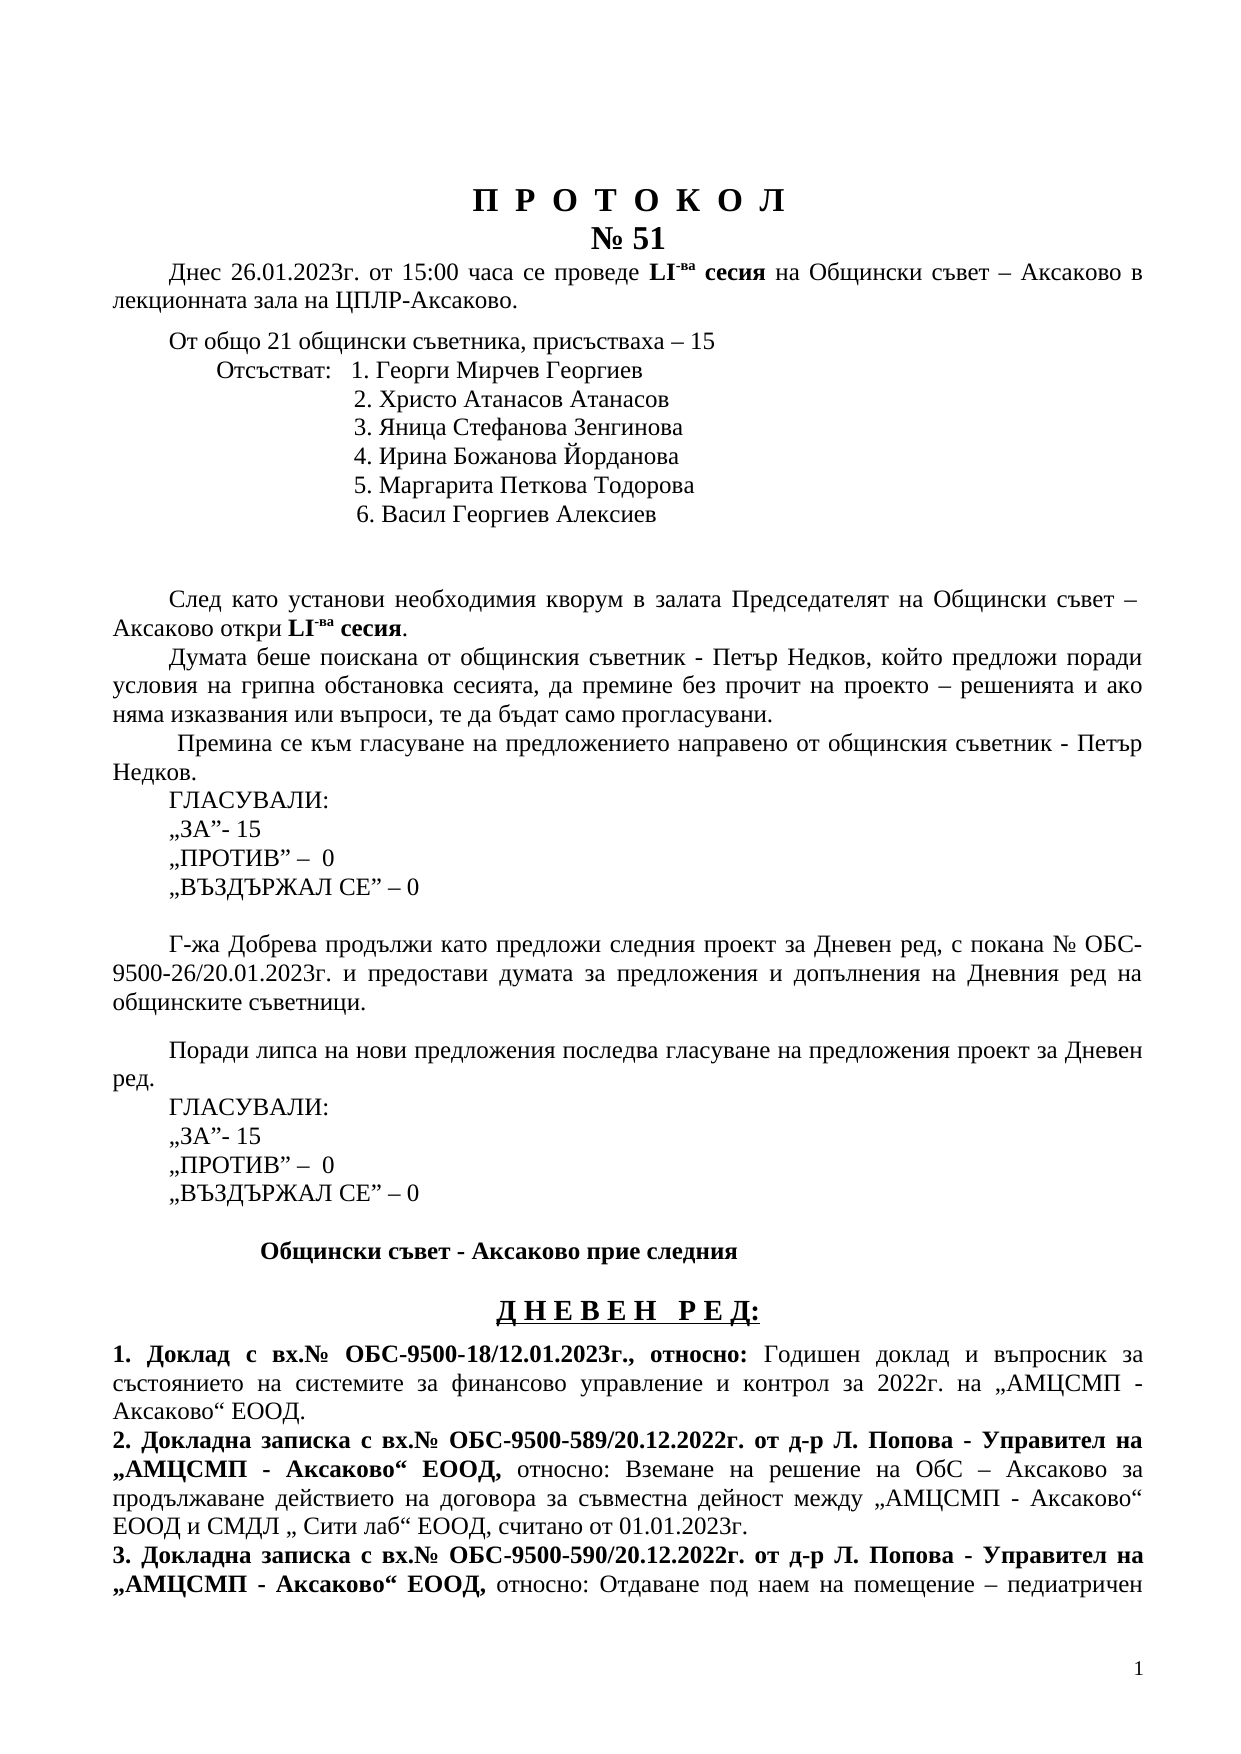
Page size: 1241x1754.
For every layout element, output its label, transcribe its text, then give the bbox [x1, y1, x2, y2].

text „ПРОТИВ” – 0 [112, 1150, 1144, 1178]
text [112, 1540, 1144, 1598]
text 4. Ирина Божанова Йорданова [112, 441, 1144, 470]
text След като установи необходимия кворум в залата Председателят на Общински съвет –Аксаково откри LІ-ва сесия. [112, 584, 1138, 642]
text Отсъстват: 1. Георги Мирчев Георгиев [112, 355, 1144, 384]
text Премина се към гласуване на предложението направено от общинския съветник - Петър Недков. [112, 728, 1144, 786]
text Д Н Е В Е Н Р Е Д: [112, 1293, 1144, 1327]
text 6. Васил Георгиев Алексиев [112, 499, 1144, 527]
text Поради липса на нови предложения последва гласуване на предложения проект за Дневен ред. [112, 1035, 1144, 1092]
text 5. Маргарита Петкова Тодорова [112, 470, 1144, 499]
text 2. Христо Атанасов Атанасов [112, 384, 1144, 412]
text П Р О Т О К О Л [112, 180, 1144, 218]
text Г-жа Добрева продължи като предложи следния проект за Дневен ред, с покана № ОБС-9500-26/20.01.2023г. и предостави думата за предложения и допълнения на Дневния ред на общинските съветници. [112, 929, 1144, 1016]
text „ПРОТИВ” – 0 [112, 843, 1144, 872]
text ГЛАСУВАЛИ: [112, 1092, 1144, 1121]
text № 51 [112, 218, 1144, 257]
text ГЛАСУВАЛИ: [112, 786, 1144, 814]
text „ВЪЗДЪРЖАЛ СЕ” – 0 [112, 872, 1144, 901]
text „ВЪЗДЪРЖАЛ СЕ” – 0 [112, 1178, 1144, 1207]
text „ЗА”- 15 [112, 1121, 1144, 1150]
text 1. Доклад с вх.№ ОБС-9500-18/12.01.2023г., относно: Годишен доклад и въпросник за състоянието на системите за финансово управление и контрол за 2022г. на „АМЦСМП - Аксаково“ ЕООД. [112, 1339, 1144, 1425]
text „ЗА”- 15 [112, 814, 1144, 843]
text 3. Яница Стефанова Зенгинова [112, 412, 1144, 441]
text Общински съвет - Аксаково прие следния [186, 1236, 1144, 1265]
text Днес 26.01.2023г. от 15:00 часа се проведе LІ-ва сесия на Общински съвет – Аксаково в лекционната зала на ЦПЛР-Аксаково. [112, 257, 1144, 314]
text Думата беше поискана от общинския съветник - Петър Недков, който предложи поради условия на грипна обстановка сесията, да премине без прочит на проекто – решенията и ако няма изказвания или въпроси, те да бъдат само прогласувани. [112, 642, 1144, 728]
text От общо 21 общински съветника, присъстваха – 15 [112, 326, 1144, 355]
text 2. Докладна записка с вх.№ ОБС-9500-589/20.12.2022г. от д-р Л. Попова - Управител на „АМЦСМП - Аксаково“ ЕООД, относно: Вземане на решение на ОбС – Аксаково за продължаване действието на договора за съвместна дейност между „АМЦСМП - Аксаково“ ЕООД и СМДЛ „ Сити лаб“ ЕООД, считано от 01.01.2023г. [112, 1425, 1144, 1540]
